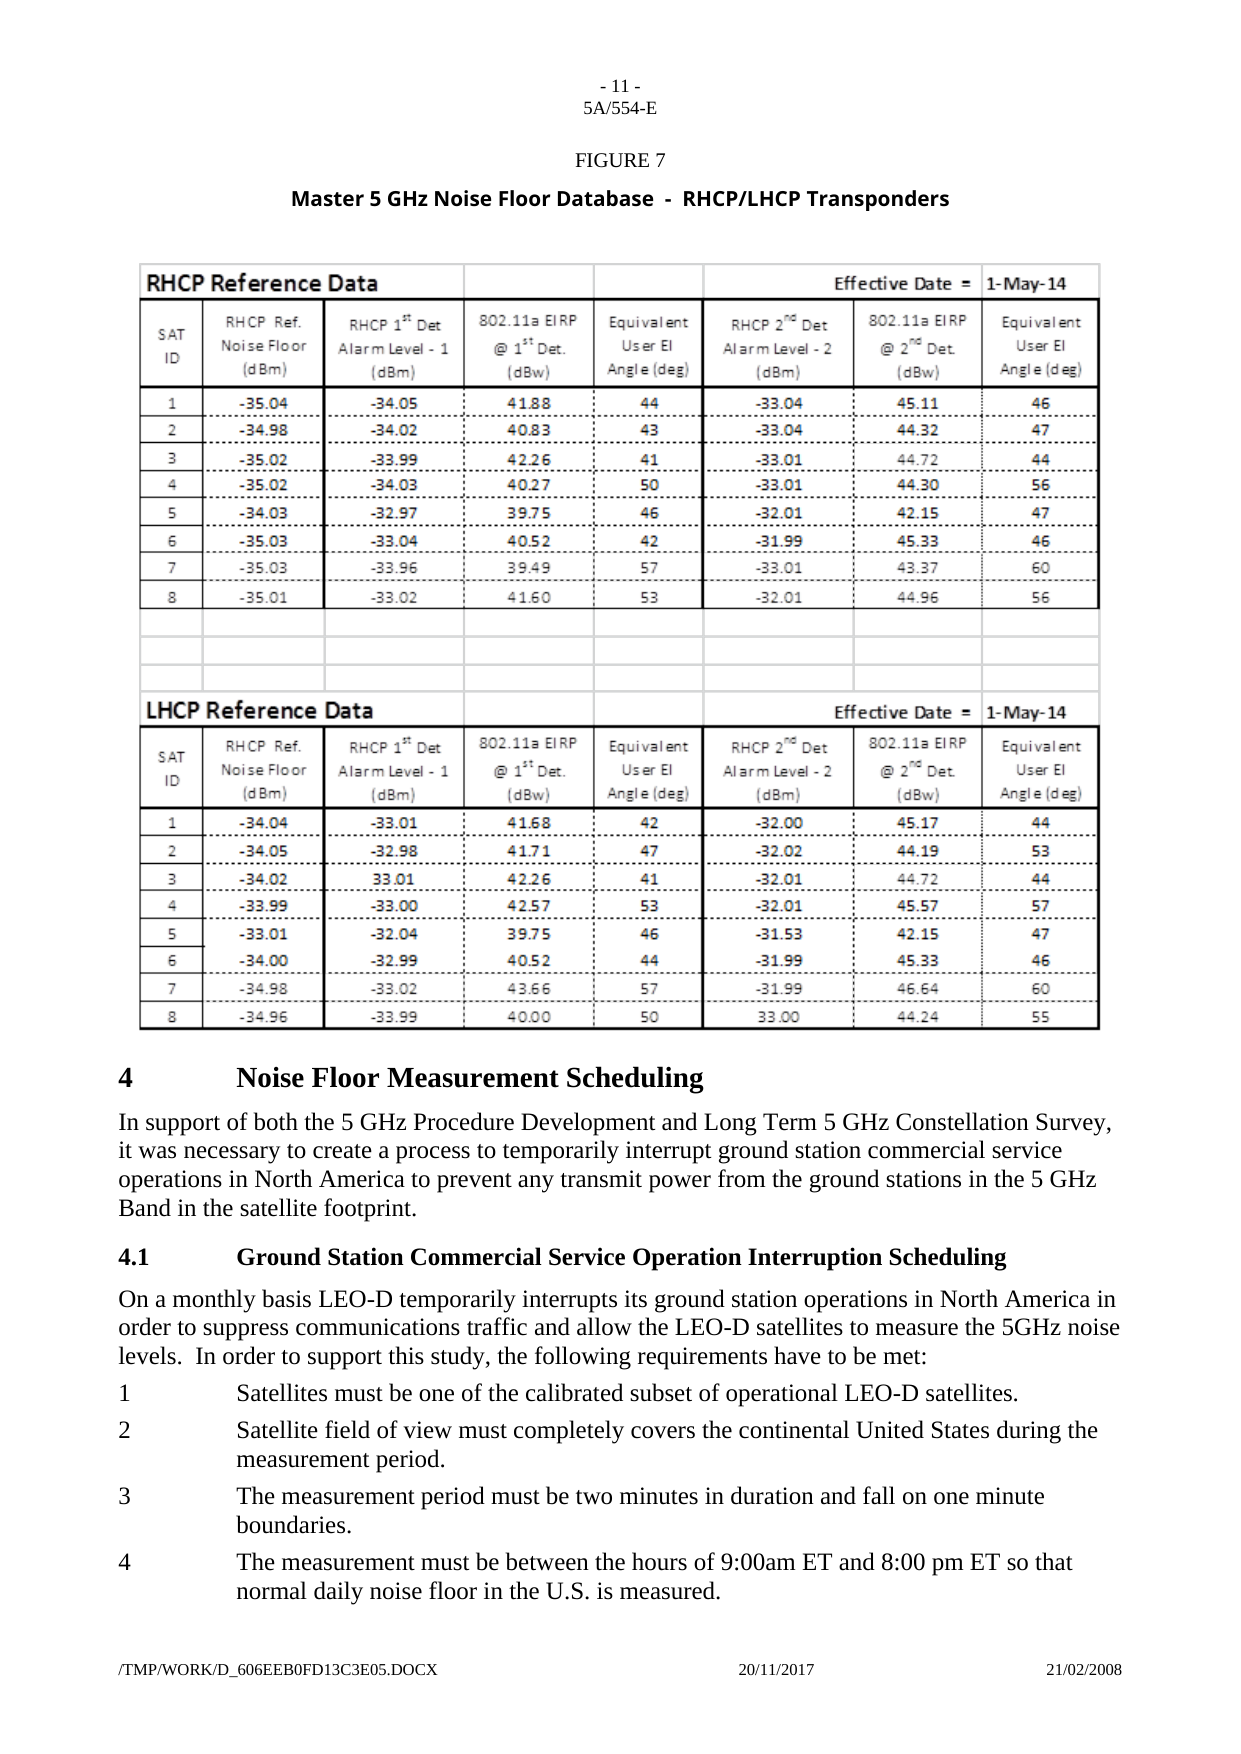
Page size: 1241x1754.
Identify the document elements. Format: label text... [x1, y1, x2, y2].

subtitle 4 Noise Floor Measurement Scheduling [118, 1061, 1122, 1094]
text On a monthly basis LEO-D temporarily interrupts its ground station operations in North America in order to suppress communications traffic and allow the LEO-D satellites to measure the 5GHz noise levels. In order to support this study, the following requirements have to be met: [118, 1284, 1122, 1370]
text In support of both the 5 GHz Procedure Development and Long Term 5 GHz Constellation Survey, it was necessary to create a process to temporarily interrupt ground station commercial service operations in North America to prevent any transmit power from the ground stations in the 5 GHz Band in the satellite footprint. [118, 1107, 1122, 1222]
text 2 Satellite field of view must completely covers the continental United States during the measurement period. [118, 1415, 1122, 1473]
subtitle 4.1 Ground Station Commercial Service Operation Interruption Scheduling [118, 1242, 1122, 1271]
title Master 5 GHz Noise Floor Database - RHCP/LHCP Transponders [118, 184, 1122, 213]
text 3 The measurement period must be two minutes in duration and fall on one minute boundaries. [118, 1481, 1122, 1539]
picture [138, 262, 1102, 1032]
text 4 The measurement must be between the hours of 9:00am ET and 8:00 pm ET so that normal daily noise floor in the U.S. is measured. [118, 1547, 1122, 1604]
text 1 Satellites must be one of the calibrated subset of operational LEO-D satellites. [118, 1378, 1122, 1407]
text Figure 7 [118, 148, 1122, 172]
